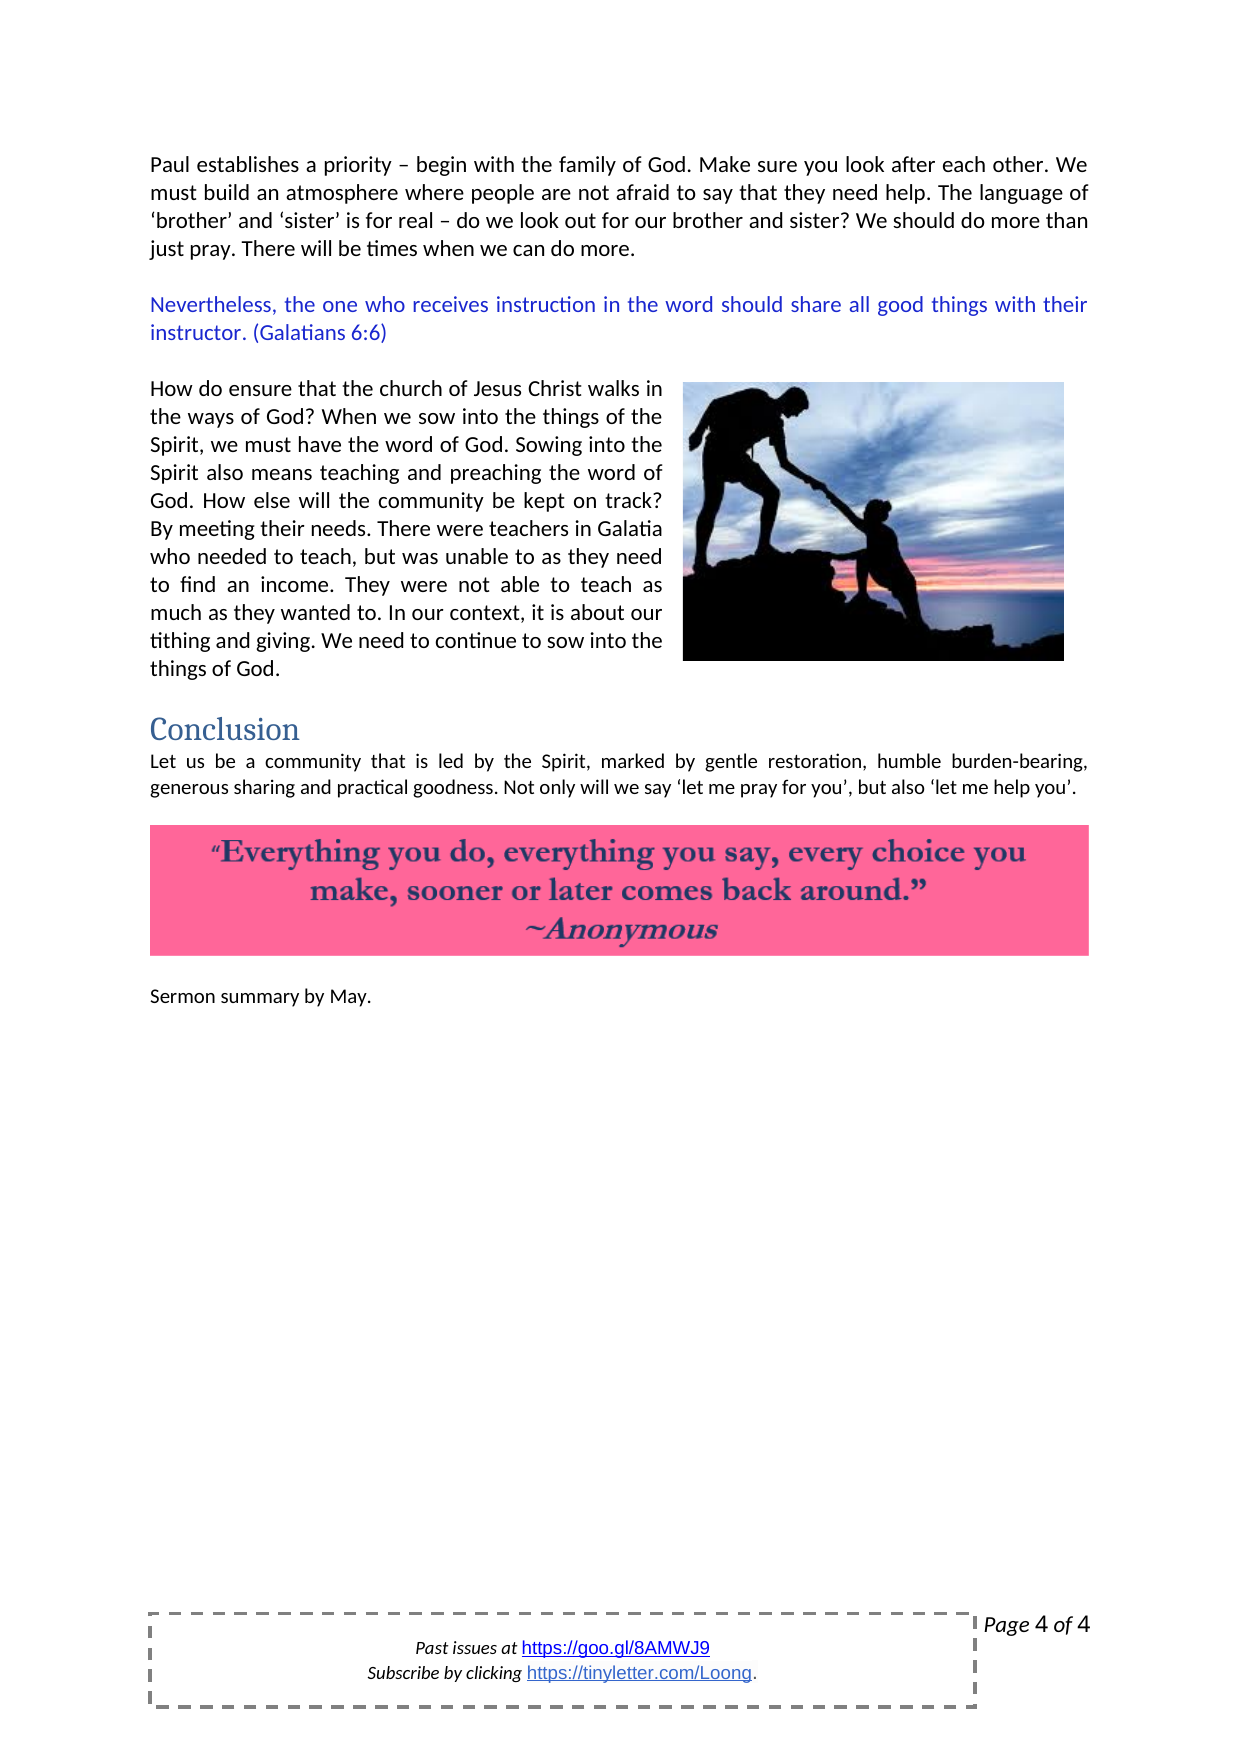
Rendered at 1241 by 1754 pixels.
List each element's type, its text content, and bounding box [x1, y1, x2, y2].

subtitle Conclusion [150, 710, 1090, 749]
text Let us be a community that is led by the Spirit, marked by gentle restoration, humble burden-bearing, generous sharing and practical goodness. Not only will we say ‘let me pray for you’, but also ‘let me help you’. [150, 749, 1090, 799]
text Nevertheless, the one who receives instruction in the word should share all good things with their instructor. (Galatians 6:6) [247, 318, 1090, 346]
picture [150, 825, 1091, 958]
picture [682, 382, 1064, 661]
text Paul establishes a priority – begin with the family of God. Make sure you look after each other. We must build an atmosphere where people are not afraid to say that they need help. The language of ‘brother’ and ‘sister’ is for real – do we look out for our brother and sister? We should do more than just pray. There will be times when we can do more. [150, 150, 1090, 262]
text Sermon summary by May. [150, 983, 1090, 1009]
